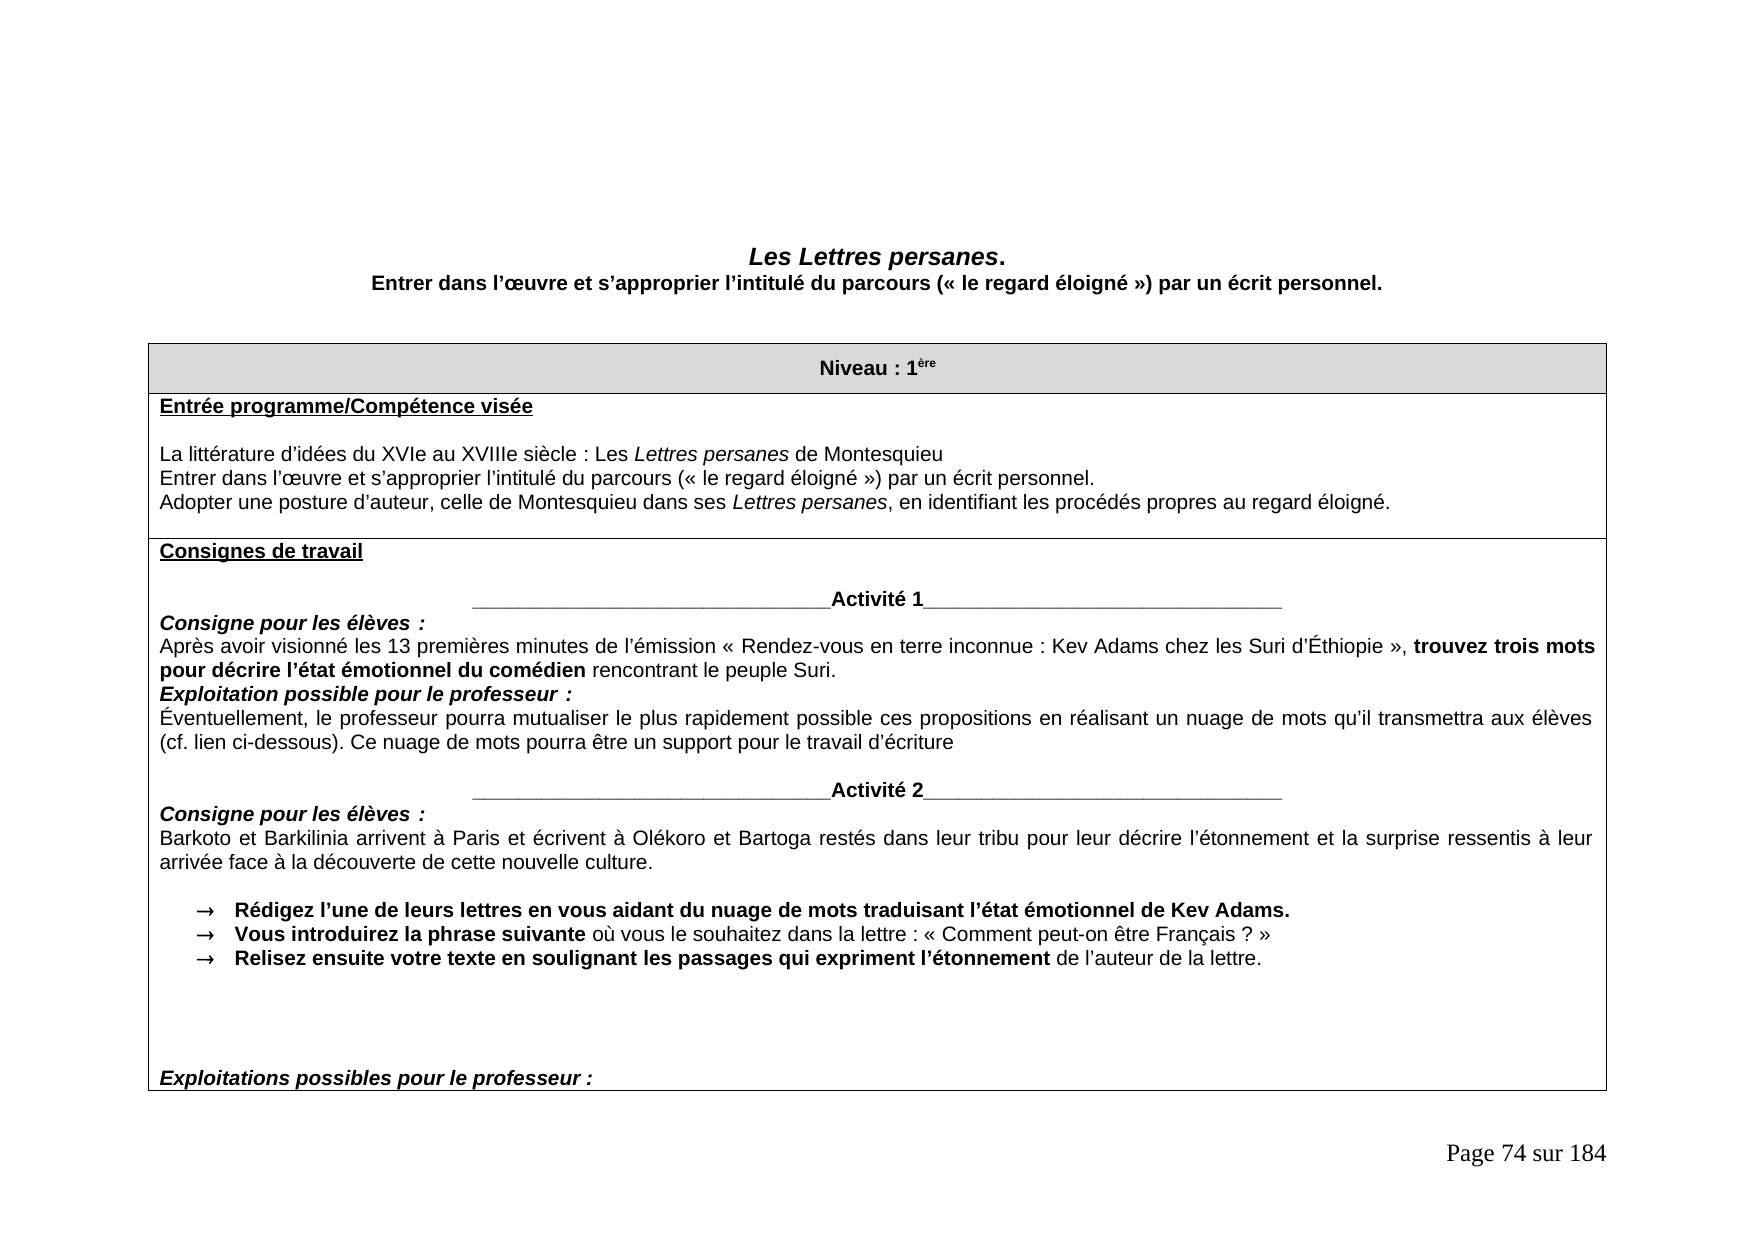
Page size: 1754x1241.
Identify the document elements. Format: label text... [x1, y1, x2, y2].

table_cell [149, 539, 1606, 1090]
text Entrer dans l’œuvre et s’approprier l’intitulé du parcours (« le regard éloigné ») par un écrit personnel. [148, 271, 1606, 295]
table_header Niveau : 1ère [149, 344, 1606, 393]
text Les Lettres persanes. [148, 242, 1606, 271]
table_cell Entrée programme/Compétence visée La littérature d’idées du XVIe au XVIIIe siècle : Les Lettres persanes de Montesquieu Entrer dans l’œuvre et s’approprier l’intitulé du parcours (« le regard éloigné ») par un écrit personnel. Adopter une posture d’auteur, celle de Montesquieu dans ses Lettres persanes, en identifiant les procédés propres au regard éloigné. [149, 394, 1606, 537]
